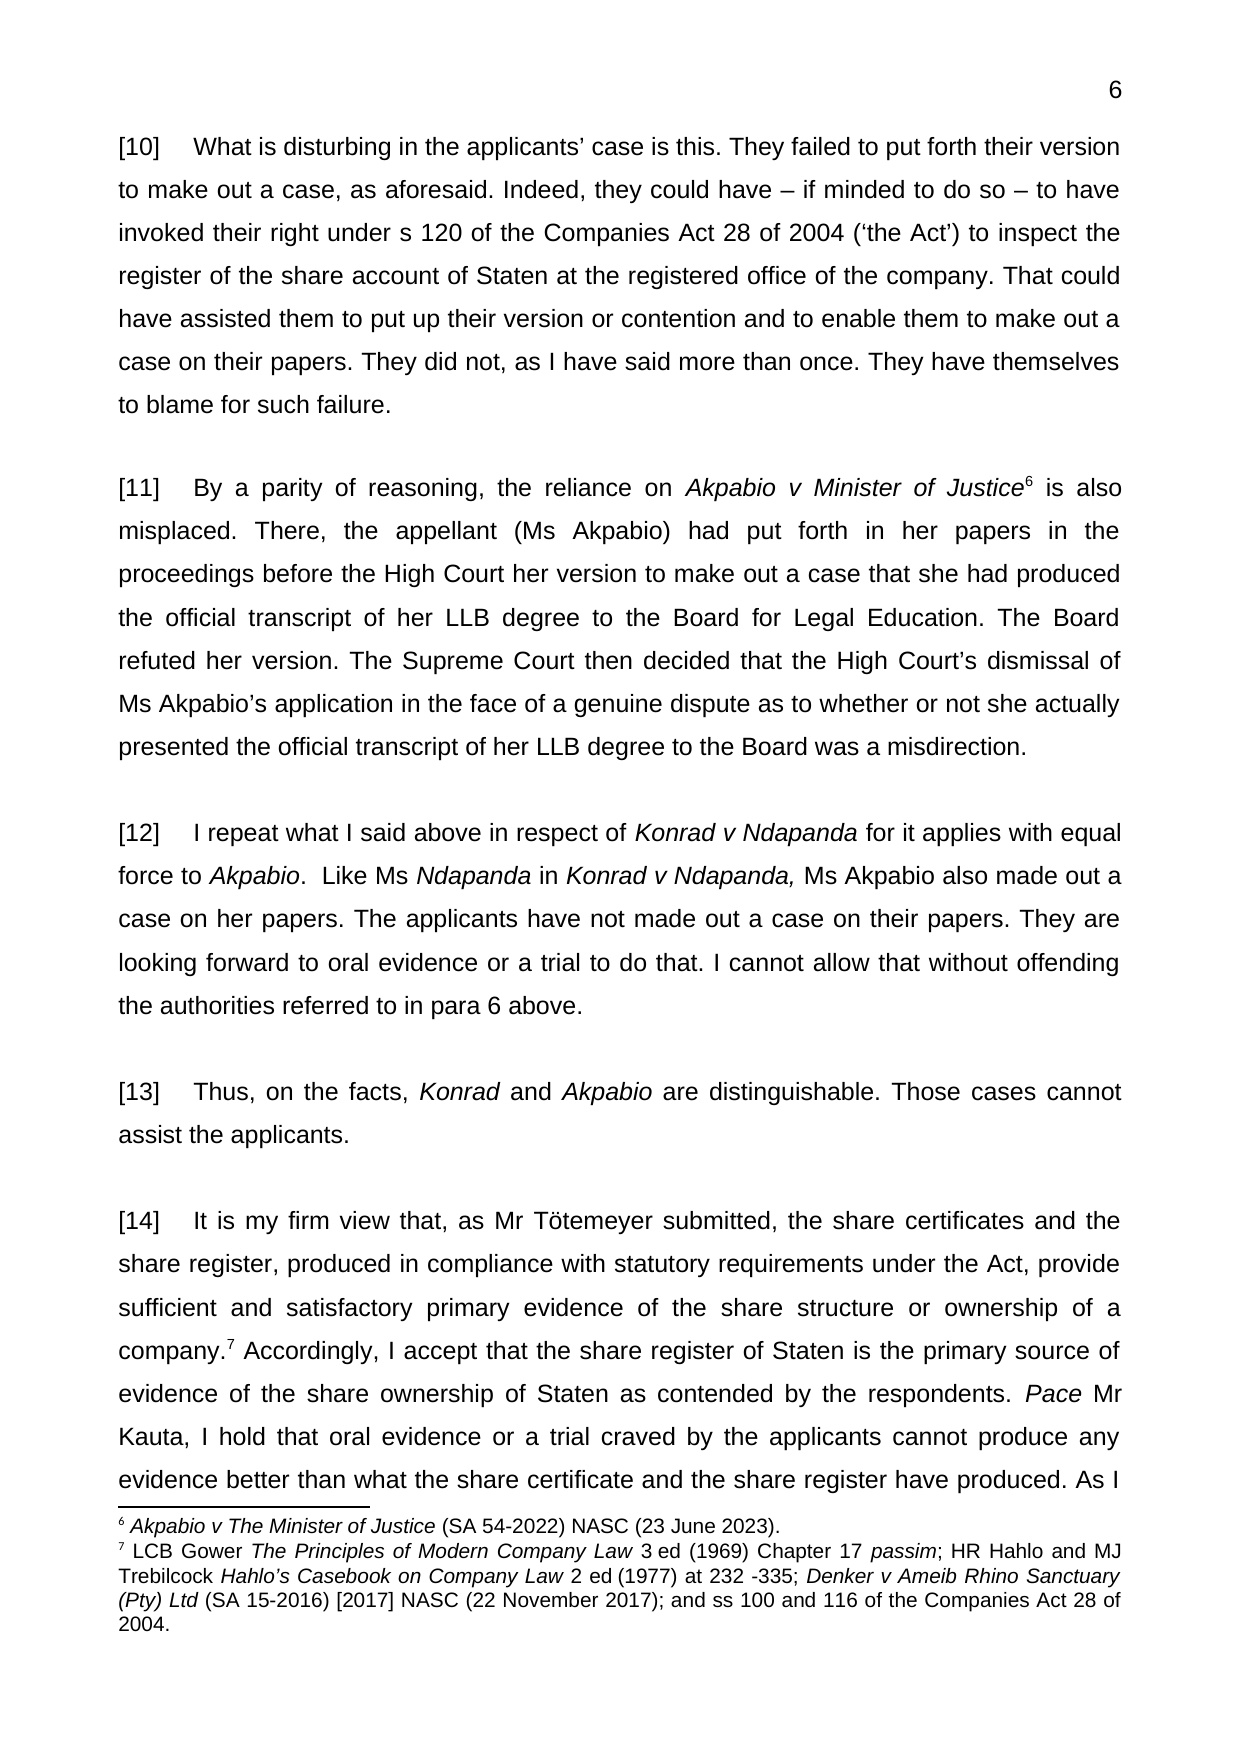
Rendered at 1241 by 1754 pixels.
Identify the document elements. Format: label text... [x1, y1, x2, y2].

text [12] I repeat what I said above in respect of Konrad v Ndapanda for it applies with equal force to Akpabio. Like Ms Ndapanda in Konrad v Ndapanda, Ms Akpabio also made out a case on her papers. The applicants have not made out a case on their papers. They are looking forward to oral evidence or a trial to do that. I cannot allow that without offending the authorities referred to in para 6 above. [118, 818, 1122, 1019]
text [13] Thus, on the facts, Konrad and Akpabio are distinguishable. Those cases cannot assist the applicants. [118, 1077, 1122, 1149]
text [118, 1206, 1122, 1494]
text [11] By a parity of reasoning, the reliance on Akpabio v Minister of Justice is also misplaced. There, the appellant (Ms Akpabio) had put forth in her papers in the proceedings before the High Court her version to make out a case that she had produced the official transcript of her LLB degree to the Board for Legal Education. The Board refuted her version. The Supreme Court then decided that the High Court’s dismissal of Ms Akpabio’s application in the face of a genuine dispute as to whether or not she actually presented the official transcript of her LLB degree to the Board was a misdirection. [118, 473, 1122, 761]
text [10] What is disturbing in the applicants’ case is this. They failed to put forth their version to make out a case, as aforesaid. Indeed, they could have – if minded to do so – to have invoked their right under s 120 of the Companies Act 28 of 2004 (‘the Act’) to inspect the register of the share account of Staten at the registered office of the company. That could have assisted them to put up their version or contention and to enable them to make out a case on their papers. They did not, as I have said more than once. They have themselves to blame for such failure. [118, 132, 1122, 419]
